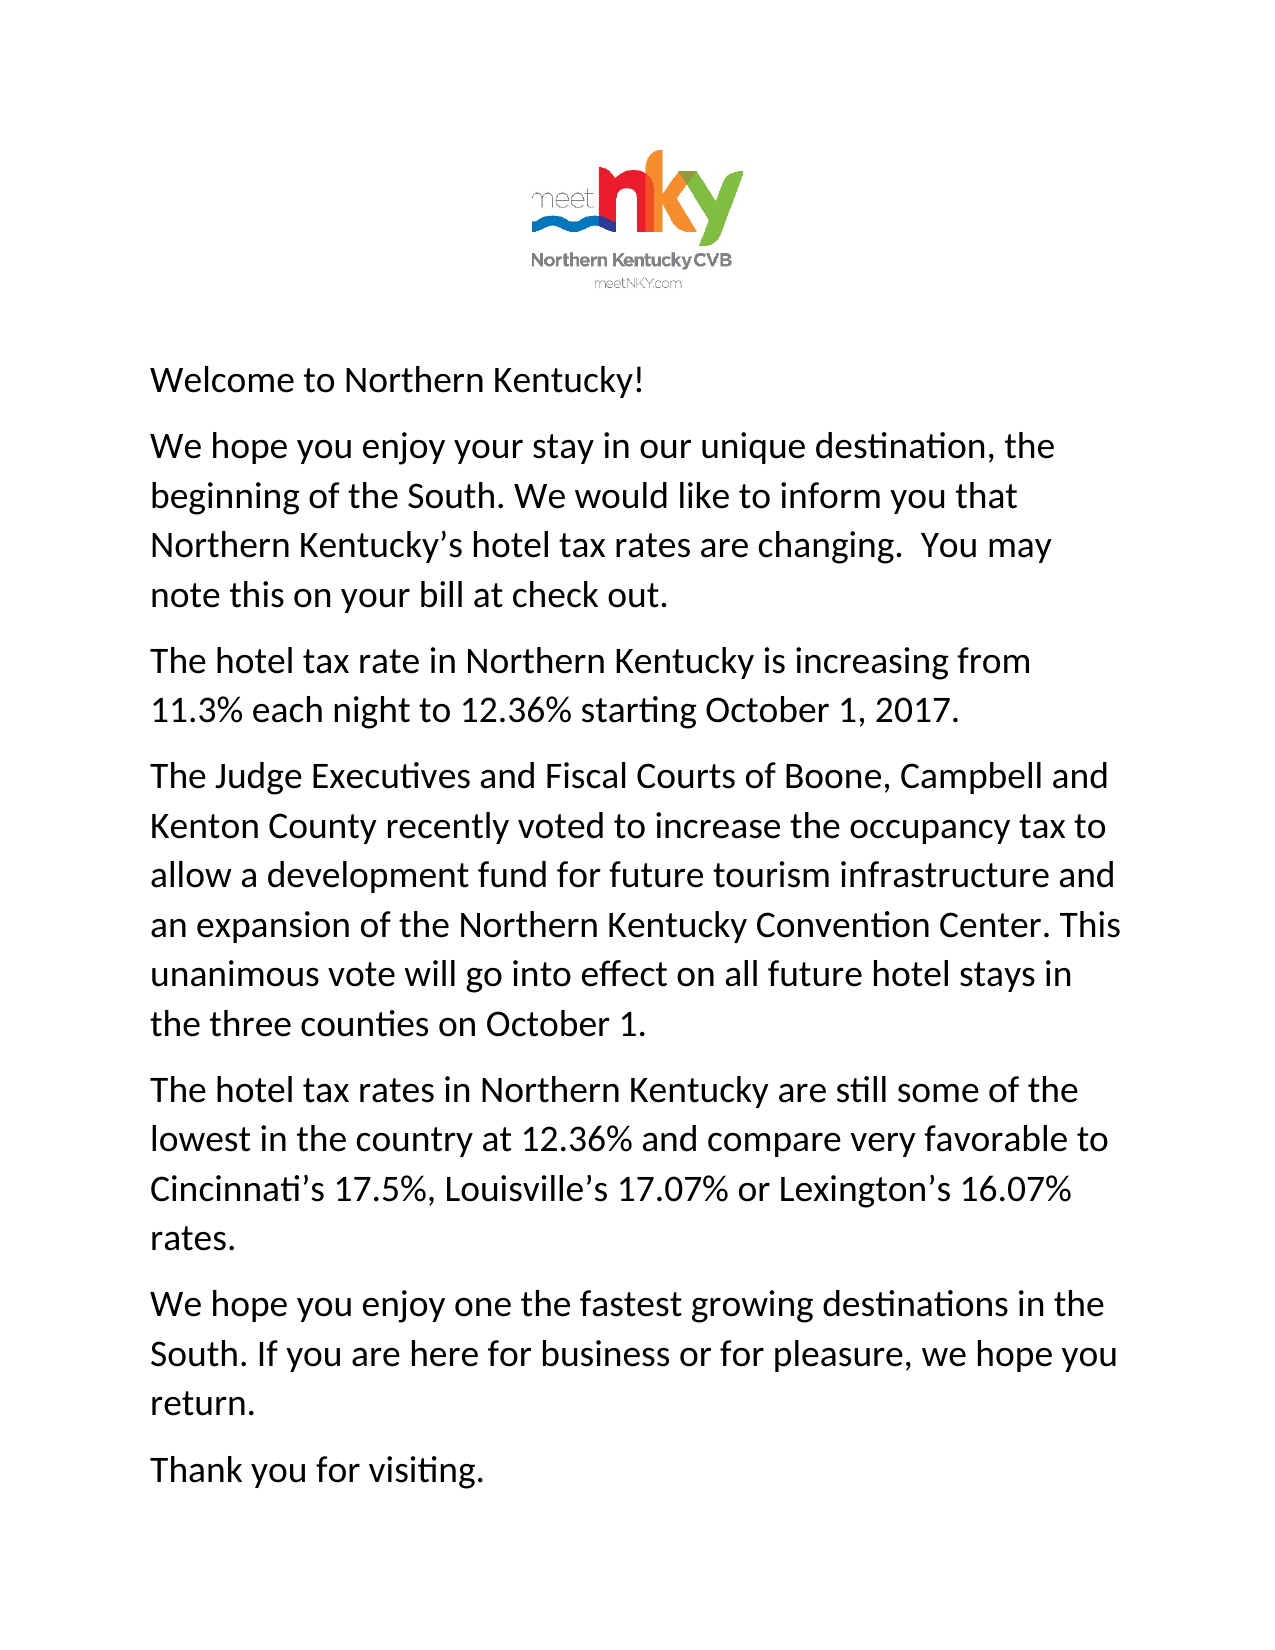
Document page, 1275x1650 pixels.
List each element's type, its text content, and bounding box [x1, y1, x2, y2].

text Welcome to Northern Kentucky! [150, 356, 1125, 402]
text The Judge Executives and Fiscal Courts of Boone, Campbell and Kenton County recently voted to increase the occupancy tax to allow a development fund for future tourism infrastructure and an expansion of the Northern Kentucky Convention Center. This unanimous vote will go into effect on all future hotel stays in the three counties on October 1. [150, 752, 1125, 1046]
text We hope you enjoy your stay in our unique destination, the beginning of the South. We would like to inform you that Northern Kentucky’s hotel tax rates are changing. You may note this on your bill at check out. [150, 422, 1125, 616]
text We hope you enjoy one the fastest growing destinations in the South. If you are here for business or for pleasure, we hope you return. [150, 1280, 1125, 1425]
picture [532, 150, 744, 291]
text Thank you for visiting. [150, 1446, 1125, 1491]
text The hotel tax rates in Northern Kentucky are still some of the lowest in the country at 12.36% and compare very favorable to Cincinnati’s 17.5%, Louisville’s 17.07% or Lexington’s 16.07% rates. [150, 1066, 1125, 1260]
text The hotel tax rate in Northern Kentucky is increasing from 11.3% each night to 12.36% starting October 1, 2017. [150, 637, 1125, 732]
